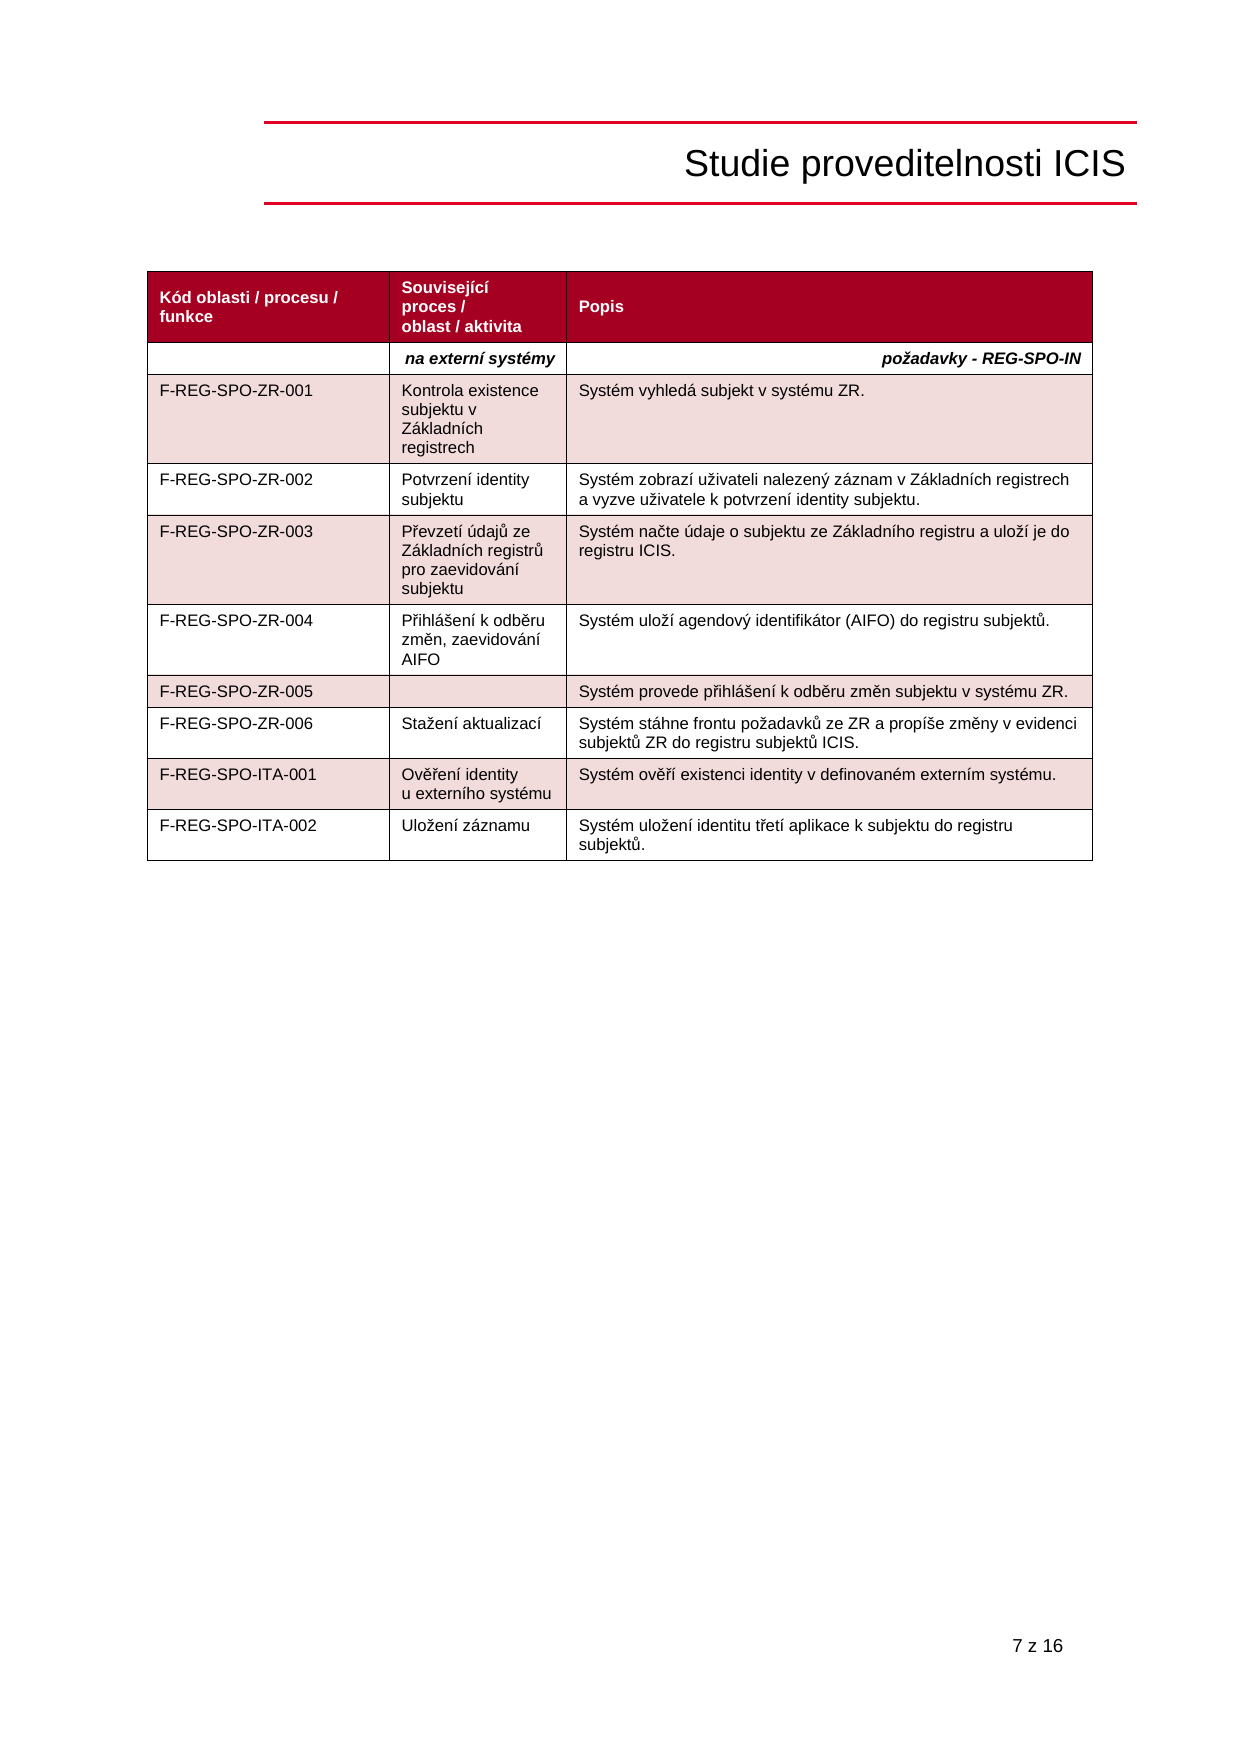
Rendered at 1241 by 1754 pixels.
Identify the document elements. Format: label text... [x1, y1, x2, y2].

table_cell Systém zobrazí uživateli nalezený záznam v Základních registrech a vyzve uživatele k potvrzení identity subjektu. [567, 464, 1092, 514]
table_cell F-REG-SPO-ZR-003 [148, 516, 389, 604]
table_cell Systém uložení identitu třetí aplikace k subjektu do registru subjektů. [567, 810, 1092, 860]
table_header Kód oblasti / procesu / funkce [148, 272, 389, 342]
table_cell Stažení aktualizací [390, 708, 566, 758]
table_cell Systém vyhledá subjekt v systému ZR. [567, 375, 1092, 463]
table_cell [390, 676, 566, 707]
table_cell Systém stáhne frontu požadavků ze ZR a propíše změny v evidenci subjektů ZR do registru subjektů ICIS. [567, 708, 1092, 758]
table_cell Integrace na externí systémy [390, 343, 566, 374]
table_cell F-REG-SPO-ZR-002 [148, 464, 389, 514]
table_cell F-REG-SPO-ZR-001 [148, 375, 389, 463]
table_cell F-REG-SPO-ITA-002 [148, 810, 389, 860]
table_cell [567, 343, 1092, 374]
table_cell Potvrzení identity subjektu [390, 464, 566, 514]
table_header Související proces / oblast / aktivita [390, 272, 566, 342]
table_cell Systém ověří existenci identity v definovaném externím systému. [567, 759, 1092, 809]
table_cell Kontrola existence subjektu v Základních registrech [390, 375, 566, 463]
table_cell F-REG-SPO-ITA-001 [148, 759, 389, 809]
table_cell Uložení záznamu [390, 810, 566, 860]
table_cell F-REG-SPO-ZR-005 [148, 676, 389, 707]
table_header Popis [567, 272, 1092, 342]
table_cell Převzetí údajů ze Základních registrů pro zaevidování subjektu [390, 516, 566, 604]
table_cell Ověření identity u externího systému [390, 759, 566, 809]
table_cell F-REG-SPO-ZR-004 [148, 605, 389, 674]
table_cell Systém provede přihlášení k odběru změn subjektu v systému ZR. [567, 676, 1092, 707]
table_cell F-REG-SPO-ZR-006 [148, 708, 389, 758]
table_cell Systém uloží agendový identifikátor (AIFO) do registru subjektů. [567, 605, 1092, 674]
table_cell Přihlášení k odběru změn, zaevidování AIFO [390, 605, 566, 674]
table_cell Systém načte údaje o subjektu ze Základního registru a uloží je do registru ICIS. [567, 516, 1092, 604]
table_cell IN [148, 343, 389, 374]
